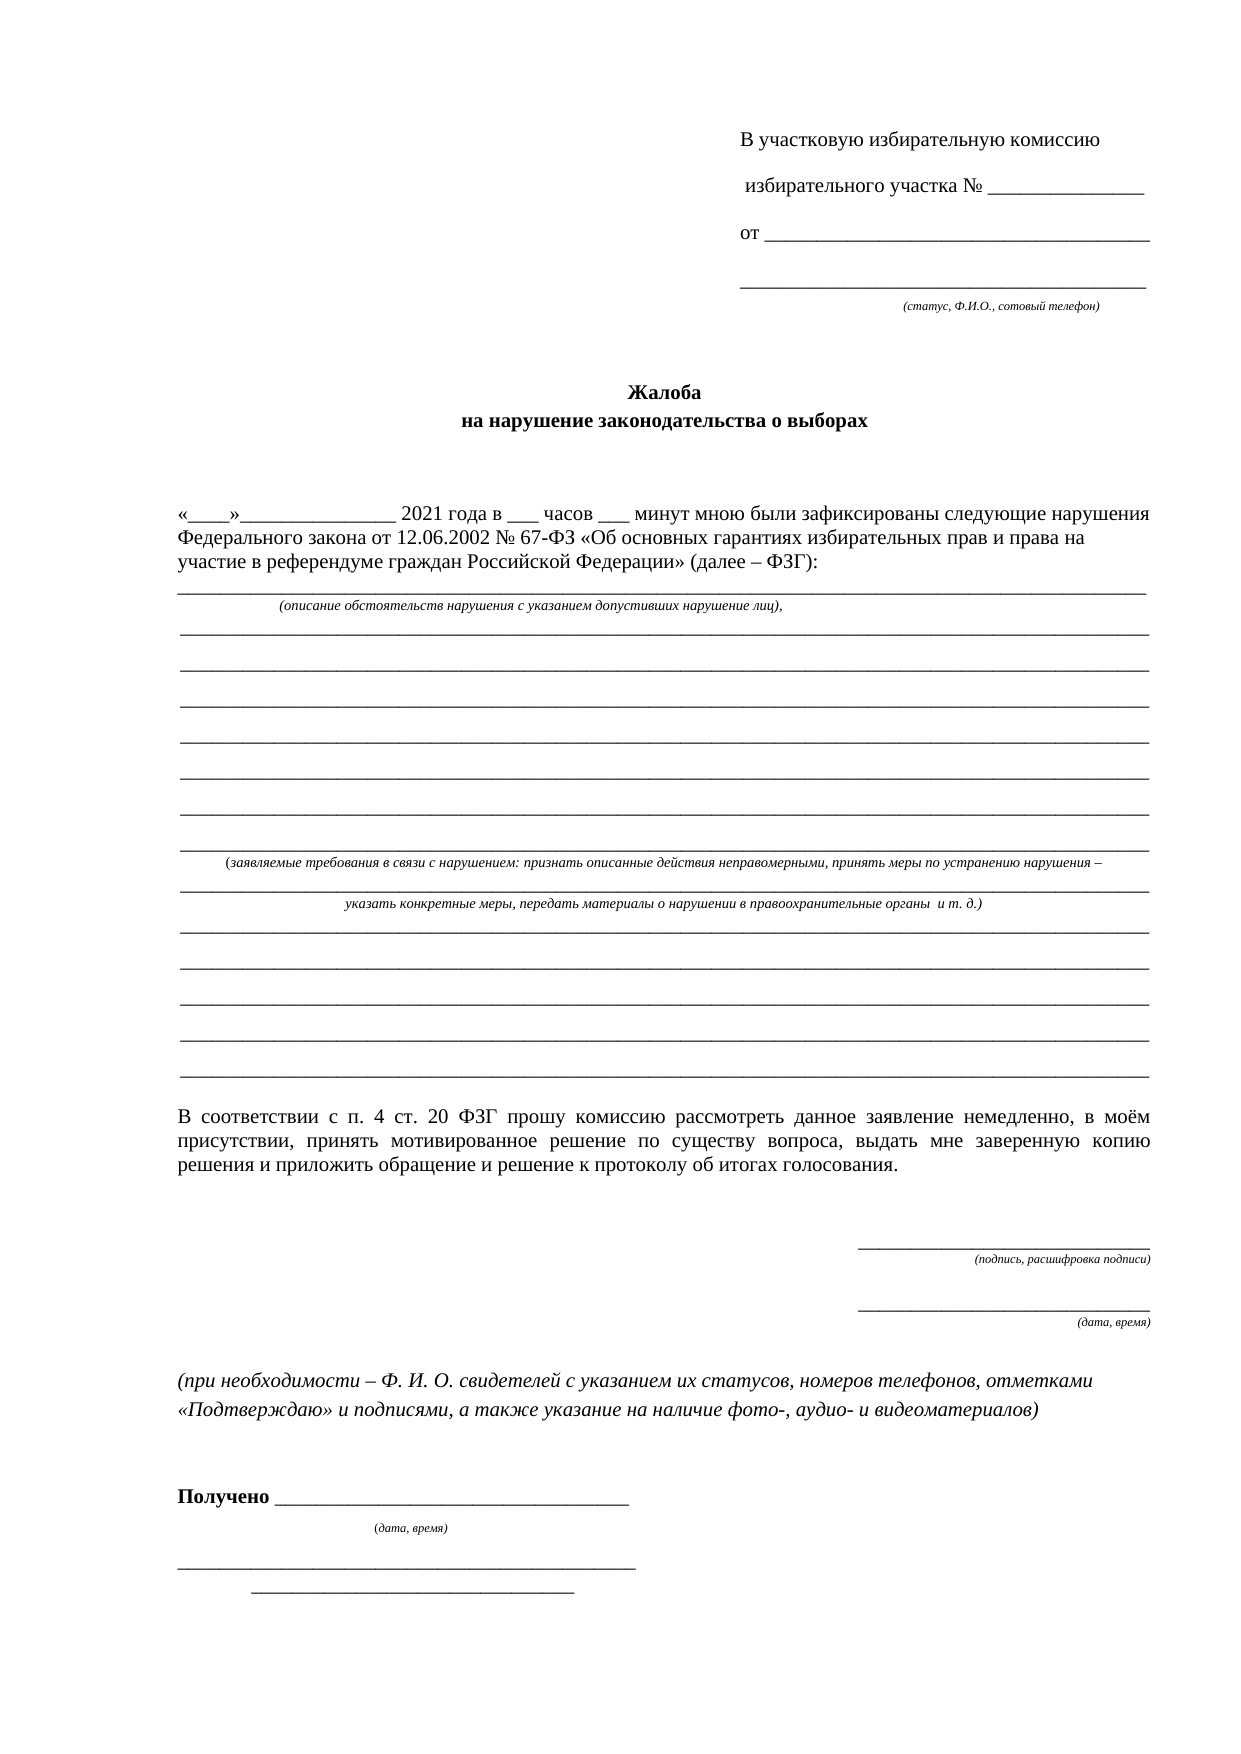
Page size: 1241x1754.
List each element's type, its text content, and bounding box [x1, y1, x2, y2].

text _____________________________________________________________________________________________ [177, 947, 1152, 972]
text ____________________________ [177, 1290, 1152, 1314]
text (описание обстоятельств нарушения с указанием допустивших нарушение лиц), [177, 597, 1152, 613]
text ____________________________ [177, 1228, 1152, 1252]
text на нарушение законодательства о выборах [177, 407, 1152, 432]
text _____________________________________________________________________________________________ [177, 758, 1152, 782]
text В участковую избирательную комиссию [177, 126, 1152, 151]
text _____________________________________________________________________________________________ [177, 1056, 1152, 1080]
text Жалоба [177, 380, 1152, 404]
text _____________________________________________________________________________________________ [177, 613, 1152, 638]
text _______________________________________ [177, 267, 1152, 291]
text _____________________________________________________________________________________________ [177, 686, 1152, 710]
text _____________________________________________________________________________________________ [177, 1019, 1152, 1044]
text (дата, время) [327, 1521, 1152, 1535]
text Получено __________________________________ [177, 1484, 1152, 1508]
text В соответствии с п. 4 ст. 20 ФЗГ прошу комиссию рассмотреть данное заявление немедленно, в моём присутствии, принять мотивированное решение по существу вопроса, выдать мне заверенную копию решения и приложить обращение и решение к протоколу об итогах голосования. [177, 1104, 1152, 1176]
text _____________________________________________________________________________________________ [177, 983, 1152, 1008]
text _____________________________________________________________________________________________ [177, 794, 1152, 818]
text (заявляемые требования в связи с нарушением: признать описанные действия неправомерными, принять меры по устранению нарушения – _____________________________________________________________________________________________ указать конкретные меры, передать материалы о нарушении в правоохранительные органы и т. д.) [177, 854, 1152, 911]
text избирательного участка № _______________ [177, 173, 1152, 197]
text _____________________________________________________________________________________________ [177, 911, 1152, 936]
text ____________________________________________ _______________________________ [177, 1547, 1152, 1596]
text _____________________________________________________________________________________________ [177, 830, 1152, 854]
text от _____________________________________ [177, 220, 1152, 244]
text _____________________________________________________________________________________________ [177, 722, 1152, 746]
text _____________________________________________________________________________________________ [177, 649, 1152, 674]
text «____»_______________ 2021 года в ___ часов ___ минут мною были зафиксированы следующие нарушения Федерального закона от 12.06.2002 № 67-ФЗ «Об основных гарантиях избирательных прав и права на участие в референдуме граждан Российской Федерации» (далее – ФЗГ): _____________________________________________________________________________________________ [177, 501, 1152, 597]
text (статус, Ф.И.О., сотовый телефон) [777, 299, 1152, 313]
text (дата, время) [177, 1314, 1152, 1329]
text (подпись, расшифровка подписи) [177, 1252, 1152, 1266]
text (при необходимости – Ф. И. О. свидетелей с указанием их статусов, номеров телефонов, отметками «Подтверждаю» и подписями, а также указание на наличие фото-, аудио- и видеоматериалов) [177, 1367, 1152, 1421]
